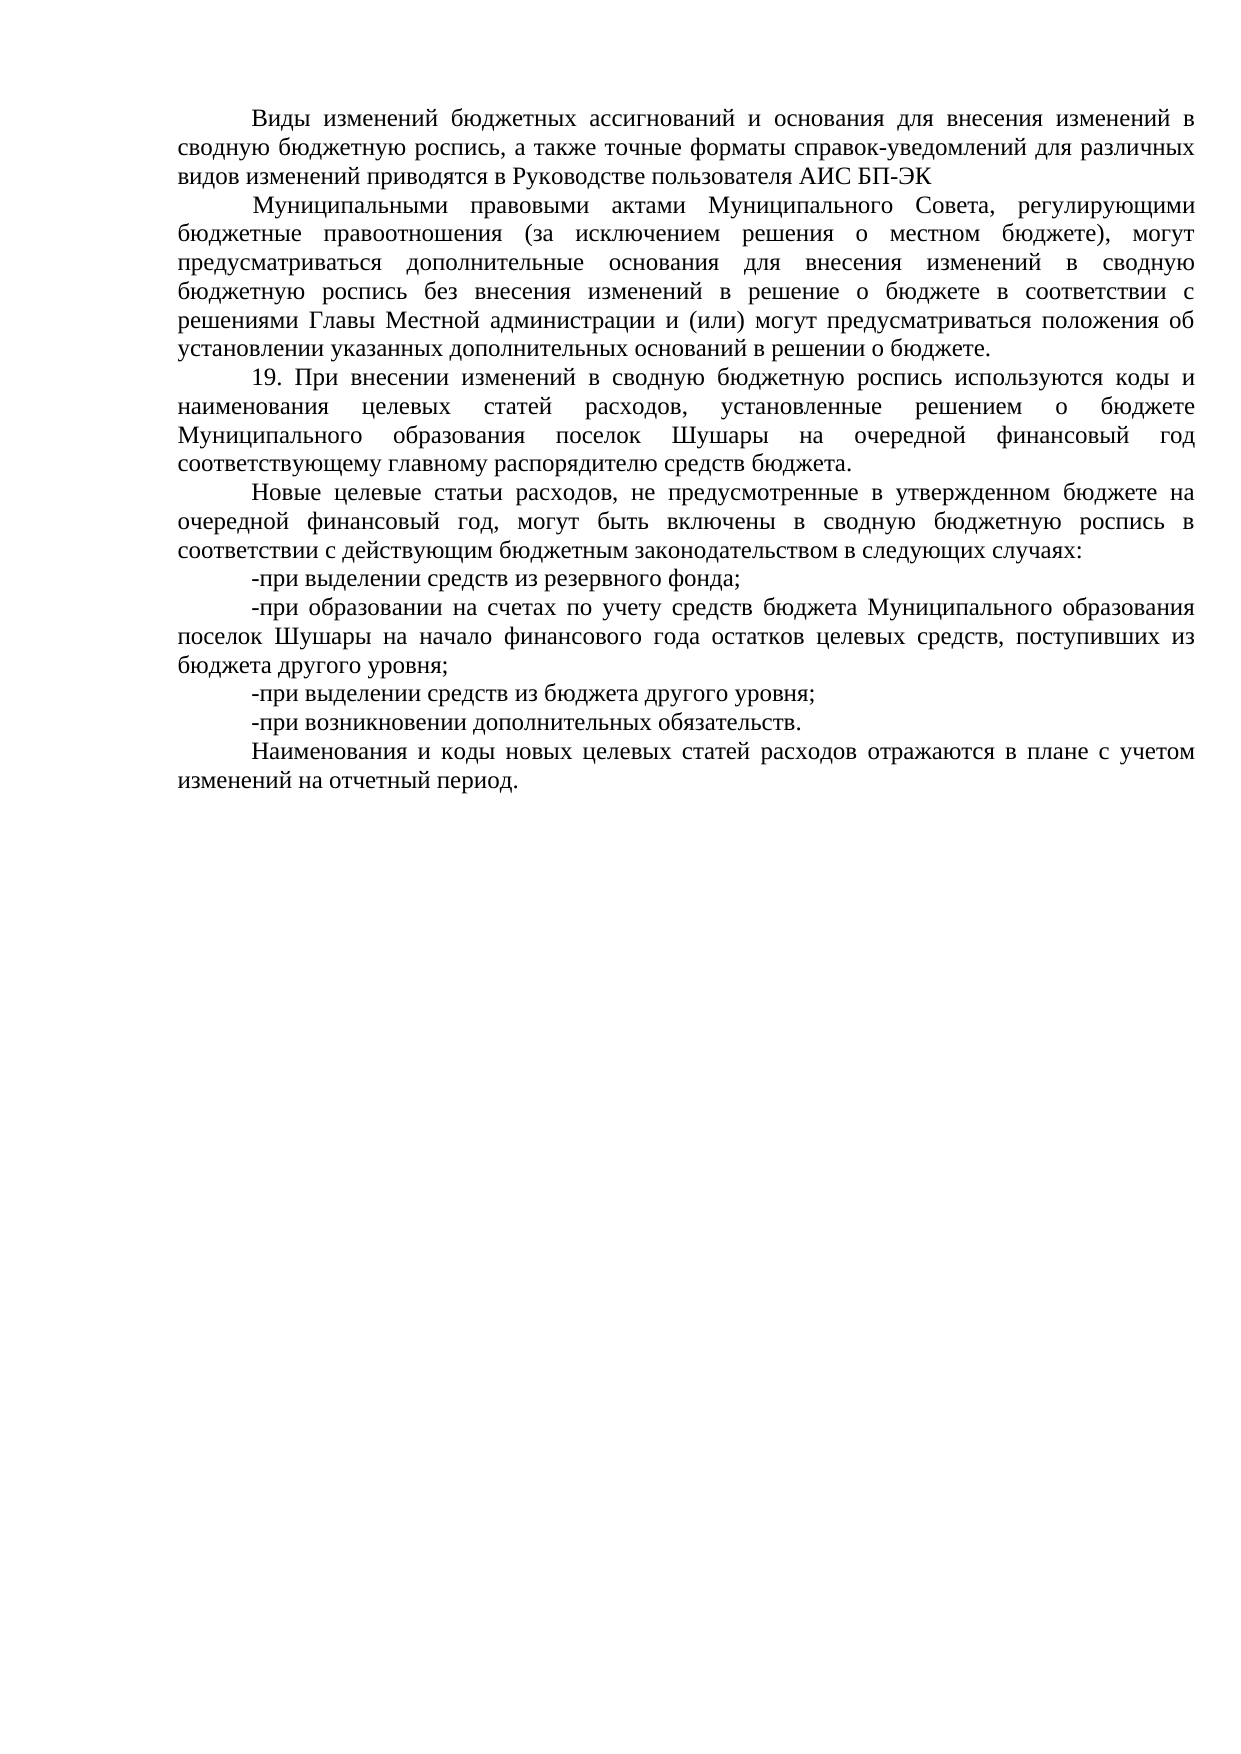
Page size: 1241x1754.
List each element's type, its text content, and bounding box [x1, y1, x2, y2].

text Муниципальными правовыми актами Муниципального Совета, регулирующими бюджетные правоотношения (за исключением решения о местном бюджете), могут предусматриваться дополнительные основания для внесения изменений в сводную бюджетную роспись без внесения изменений в решение о бюджете в соответствии с решениями Главы Местной администрации и (или) могут предусматриваться положения об установлении указанных дополнительных оснований в решении о бюджете. [177, 190, 1196, 362]
title Новые целевые статьи расходов, не предусмотренные в утвержденном бюджете на очередной финансовый год, могут быть включены в сводную бюджетную роспись в соответствии с действующим бюджетным законодательством в следующих случаях: [177, 477, 1196, 563]
title -при выделении средств из резервного фонда; [177, 563, 1196, 592]
title 19. При внесении изменений в сводную бюджетную роспись используются коды и наименования целевых статей расходов, установленные решением о бюджете Муниципального образования поселок Шушары на очередной финансовый год соответствующему главному распорядителю средств бюджета. [177, 362, 1196, 477]
title -при возникновении дополнительных обязательств. [177, 707, 1196, 736]
title Наименования и коды новых целевых статей расходов отражаются в плане с учетом изменений на отчетный период. [177, 736, 1196, 793]
title Виды изменений бюджетных ассигнований и основания для внесения изменений в сводную бюджетную роспись, а также точные форматы справок-уведомлений для различных видов изменений приводятся в Руководстве пользователя АИС БП-ЭК [177, 103, 1196, 190]
title -при выделении средств из бюджета другого уровня; [177, 678, 1196, 707]
title -при образовании на счетах по учету средств бюджета Муниципального образования поселок Шушары на начало финансового года остатков целевых средств, поступивших из бюджета другого уровня; [177, 592, 1196, 678]
